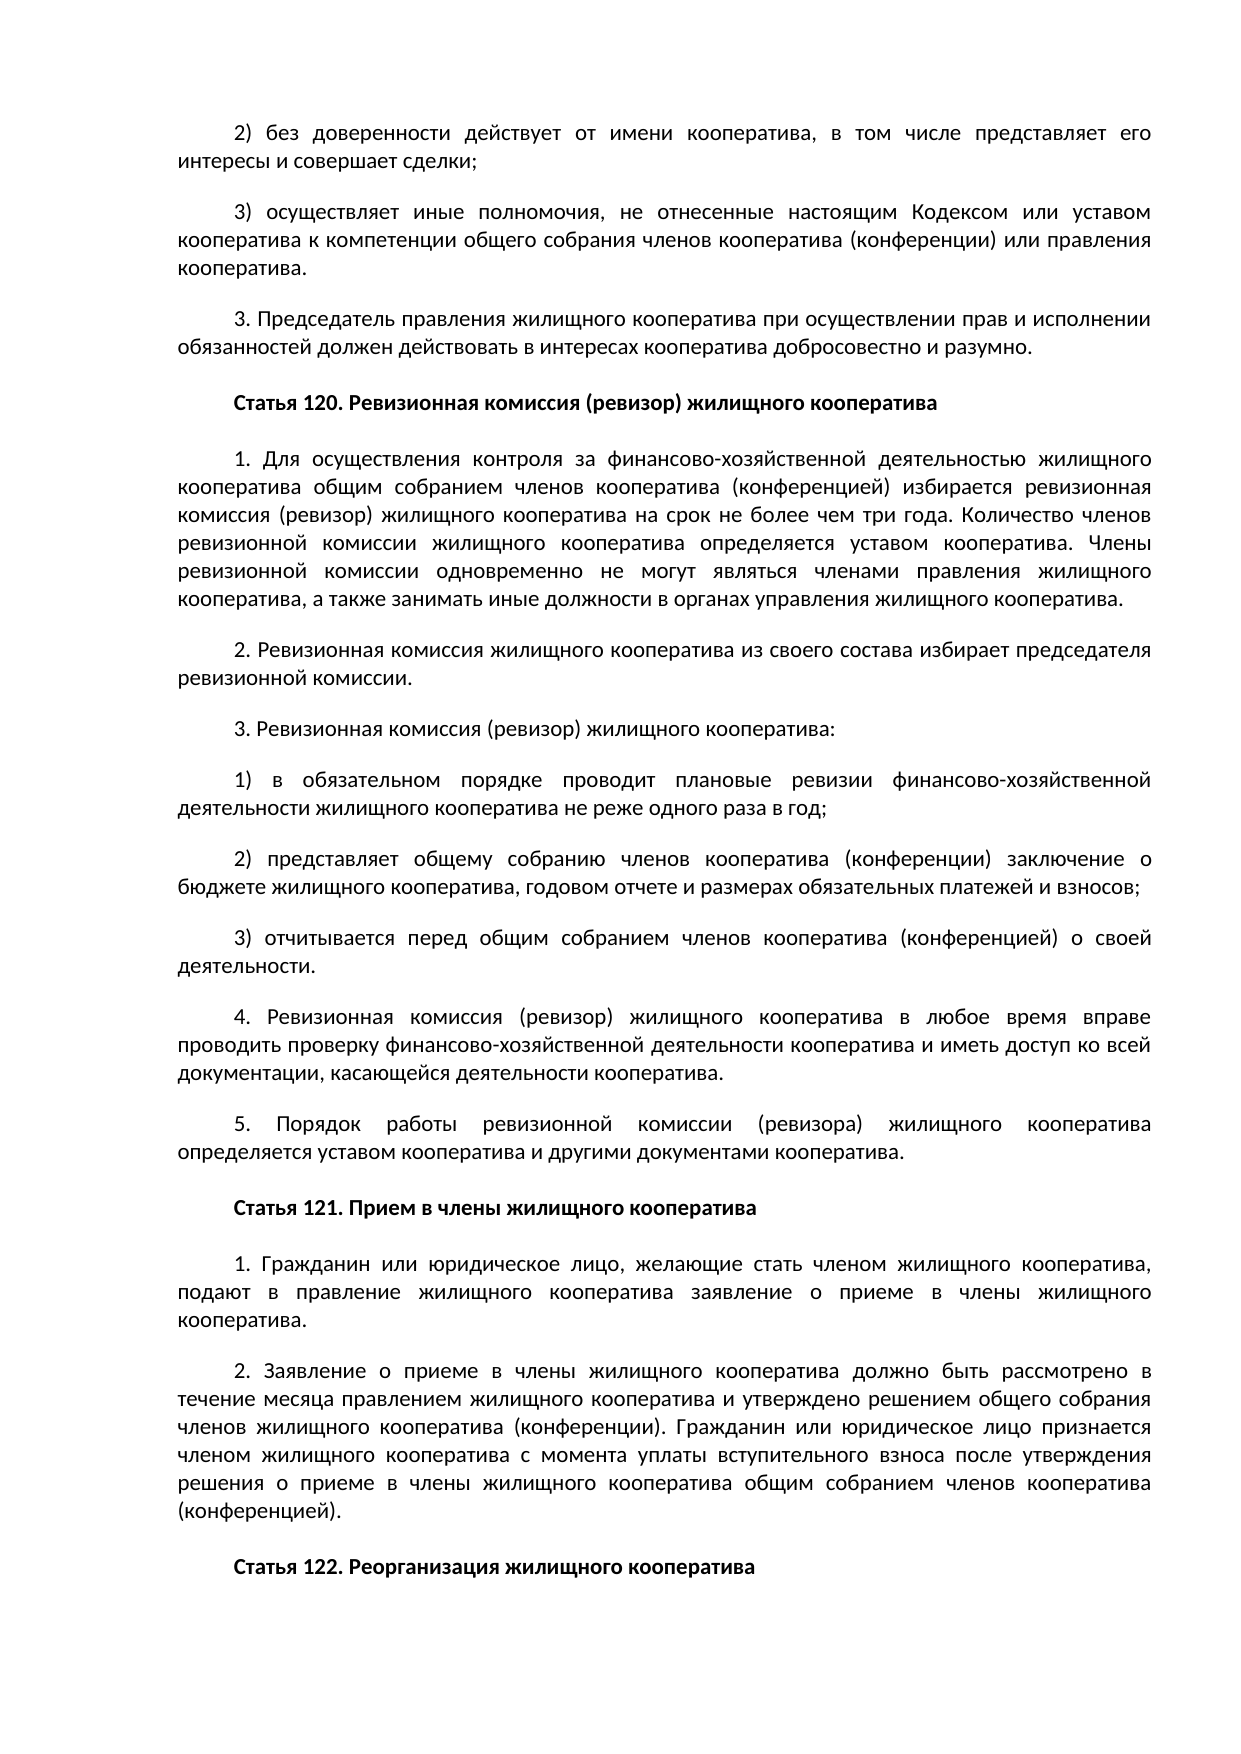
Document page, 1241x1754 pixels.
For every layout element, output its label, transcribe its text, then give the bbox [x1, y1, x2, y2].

text 2. Заявление о приеме в члены жилищного кооператива должно быть рассмотрено в течение месяца правлением жилищного кооператива и утверждено решением общего собрания членов жилищного кооператива (конференции). Гражданин или юридическое лицо признается членом жилищного кооператива с момента уплаты вступительного взноса после утверждения решения о приеме в члены жилищного кооператива общим собранием членов кооператива (конференцией). [177, 1356, 1152, 1524]
title Статья 120. Ревизионная комиссия (ревизор) жилищного кооператива [177, 388, 1152, 416]
text 3. Ревизионная комиссия (ревизор) жилищного кооператива: [177, 714, 1152, 742]
title Статья 121. Прием в члены жилищного кооператива [177, 1193, 1152, 1221]
text 2) представляет общему собранию членов кооператива (конференции) заключение о бюджете жилищного кооператива, годовом отчете и размерах обязательных платежей и взносов; [177, 844, 1152, 900]
text 5. Порядок работы ревизионной комиссии (ревизора) жилищного кооператива определяется уставом кооператива и другими документами кооператива. [177, 1109, 1152, 1165]
title Статья 122. Реорганизация жилищного кооператива [177, 1552, 1152, 1580]
text 2. Ревизионная комиссия жилищного кооператива из своего состава избирает председателя ревизионной комиссии. [177, 635, 1152, 691]
text 1. Для осуществления контроля за финансово-хозяйственной деятельностью жилищного кооператива общим собранием членов кооператива (конференцией) избирается ревизионная комиссия (ревизор) жилищного кооператива на срок не более чем три года. Количество членов ревизионной комиссии жилищного кооператива определяется уставом кооператива. Члены ревизионной комиссии одновременно не могут являться членами правления жилищного кооператива, а также занимать иные должности в органах управления жилищного кооператива. [177, 444, 1152, 612]
text 4. Ревизионная комиссия (ревизор) жилищного кооператива в любое время вправе проводить проверку финансово-хозяйственной деятельности кооператива и иметь доступ ко всей документации, касающейся деятельности кооператива. [177, 1002, 1152, 1086]
text 3. Председатель правления жилищного кооператива при осуществлении прав и исполнении обязанностей должен действовать в интересах кооператива добросовестно и разумно. [177, 304, 1152, 360]
text 1. Гражданин или юридическое лицо, желающие стать членом жилищного кооператива, подают в правление жилищного кооператива заявление о приеме в члены жилищного кооператива. [177, 1249, 1152, 1333]
text 1) в обязательном порядке проводит плановые ревизии финансово-хозяйственной деятельности жилищного кооператива не реже одного раза в год; [177, 765, 1152, 821]
text 3) отчитывается перед общим собранием членов кооператива (конференцией) о своей деятельности. [177, 923, 1152, 979]
text 2) без доверенности действует от имени кооператива, в том числе представляет его интересы и совершает сделки; [177, 118, 1152, 174]
text 3) осуществляет иные полномочия, не отнесенные настоящим Кодексом или уставом кооператива к компетенции общего собрания членов кооператива (конференции) или правления кооператива. [177, 197, 1152, 281]
